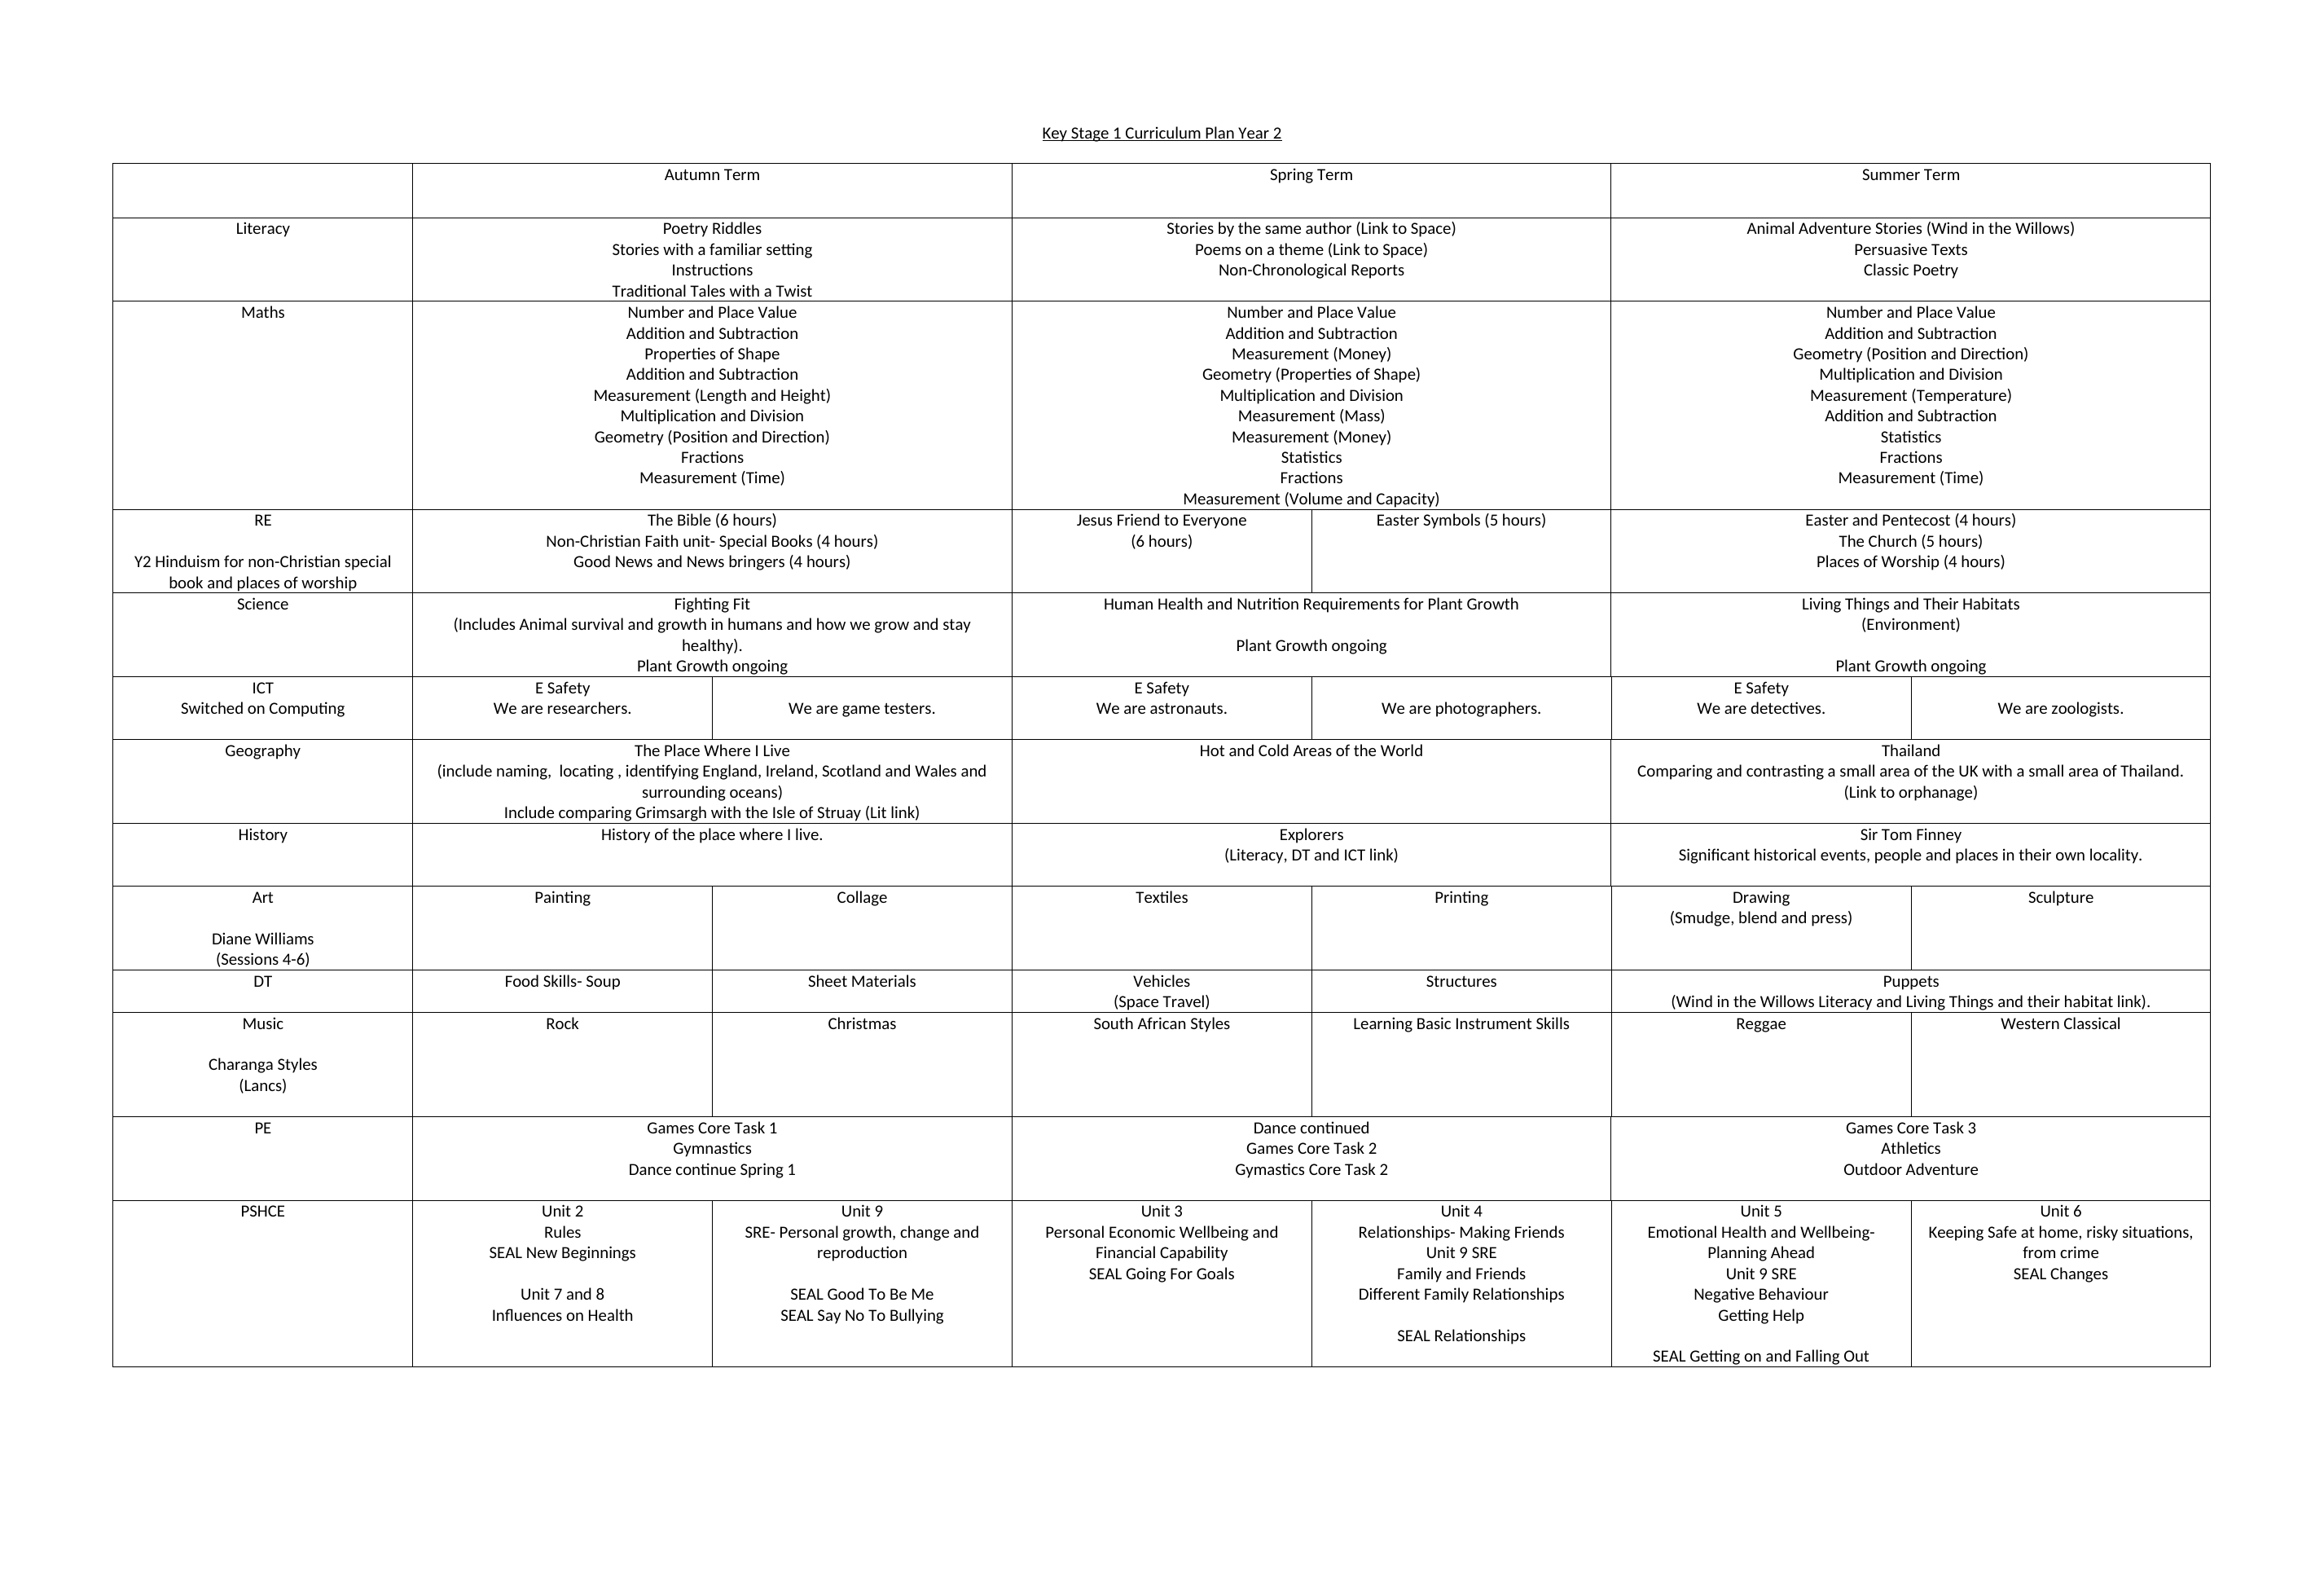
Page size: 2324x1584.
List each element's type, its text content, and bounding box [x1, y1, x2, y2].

table_cell Drawing (Smudge, blend and press) [1612, 887, 1911, 970]
table_cell Rock [413, 1013, 712, 1116]
table_cell Unit 6 Keeping Safe at home, risky situations, from crime SEAL Changes [1912, 1201, 2210, 1366]
table_cell ICT Switched on Computing [113, 677, 412, 739]
table_cell Printing [1312, 887, 1611, 970]
table_cell The Bible (6 hours) Non-Christian Faith unit- Special Books (4 hours) Good News and News bringers (4 hours) [413, 510, 1012, 592]
table_cell Learning Basic Instrument Skills [1312, 1013, 1611, 1116]
table_cell Dance continued Games Core Task 2 Gymastics Core Task 2 [1013, 1117, 1610, 1200]
table_cell Structures [1312, 970, 1611, 1012]
table_cell Games Core Task 1 Gymnastics Dance continue Spring 1 [413, 1117, 1012, 1200]
table_cell Animal Adventure Stories (Wind in the Willows) Persuasive Texts Classic Poetry [1611, 218, 2210, 301]
table_header [113, 164, 412, 218]
table_cell Number and Place Value Addition and Subtraction Measurement (Money) Geometry (Properties of Shape) Multiplication and Division Measurement (Mass) Measurement (Money) Statistics Fractions Measurement (Volume and Capacity) [1013, 301, 1610, 508]
table_cell Number and Place Value Addition and Subtraction Geometry (Position and Direction) Multiplication and Division Measurement (Temperature) Addition and Subtraction Statistics Fractions Measurement (Time) [1611, 301, 2210, 508]
table_cell Reggae [1612, 1013, 1911, 1116]
table_cell Western Classical [1912, 1013, 2210, 1116]
table_cell E Safety We are researchers. [413, 677, 712, 739]
table_header Summer Term [1611, 164, 2210, 218]
table_cell Music Charanga Styles (Lancs) [113, 1013, 412, 1116]
table_cell Painting [413, 887, 712, 970]
table_header Spring Term [1013, 164, 1610, 218]
table_cell Collage [713, 887, 1012, 970]
table_cell Literacy [113, 218, 412, 301]
table_cell Easter Symbols (5 hours) [1312, 510, 1610, 592]
table_cell South African Styles [1013, 1013, 1311, 1116]
table_cell Sculpture [1912, 887, 2210, 970]
table_cell E Safety We are astronauts. [1013, 677, 1311, 739]
table_cell Unit 3 Personal Economic Wellbeing and Financial Capability SEAL Going For Goals [1013, 1201, 1311, 1366]
table_cell Sheet Materials [713, 970, 1012, 1012]
table_cell Christmas [713, 1013, 1012, 1116]
table_cell Jesus Friend to Everyone (6 hours) [1013, 510, 1311, 592]
table_header Autumn Term [413, 164, 1012, 218]
table_cell Unit 2 Rules SEAL New Beginnings Unit 7 and 8 Influences on Health [413, 1201, 712, 1366]
table_cell We are zoologists. [1912, 677, 2210, 739]
table_cell Unit 4 Relationships- Making Friends Unit 9 SRE Family and Friends Different Family Relationships SEAL Relationships [1312, 1201, 1611, 1366]
table_cell History of the place where I live. [413, 824, 1012, 886]
table_cell Art Diane Williams (Sessions 4-6) [113, 887, 412, 970]
table_cell Fighting Fit (Includes Animal survival and growth in humans and how we grow and stay healthy). Plant Growth ongoing [413, 593, 1012, 676]
table_cell DT [113, 970, 412, 1012]
table_cell Explorers (Literacy, DT and ICT link) [1013, 824, 1610, 886]
table_cell E Safety We are detectives. [1612, 677, 1911, 739]
table_cell Sir Tom Finney Significant historical events, people and places in their own locality. [1611, 824, 2210, 886]
table_cell Unit 9 SRE- Personal growth, change and reproduction SEAL Good To Be Me SEAL Say No To Bullying [713, 1201, 1012, 1366]
table_cell Human Health and Nutrition Requirements for Plant Growth Plant Growth ongoing [1013, 593, 1610, 676]
table_cell Food Skills- Soup [413, 970, 712, 1012]
table_cell RE Y2 Hinduism for non-Christian special book and places of worship [113, 510, 412, 592]
table_cell Thailand Comparing and contrasting a small area of the UK with a small area of Thailand. (Link to orphanage) [1611, 740, 2210, 823]
table_cell The Place Where I Live (include naming, locating , identifying England, Ireland, Scotland and Wales and surrounding oceans) Include comparing Grimsargh with the Isle of Struay (Lit link) [413, 740, 1012, 823]
table_cell Number and Place Value Addition and Subtraction Properties of Shape Addition and Subtraction Measurement (Length and Height) Multiplication and Division Geometry (Position and Direction) Fractions Measurement (Time) [413, 301, 1012, 508]
table_cell Games Core Task 3 Athletics Outdoor Adventure [1611, 1117, 2210, 1200]
table_cell Textiles [1013, 887, 1311, 970]
table_cell Puppets (Wind in the Willows Literacy and Living Things and their habitat link). [1612, 970, 2210, 1012]
table_cell Hot and Cold Areas of the World [1013, 740, 1610, 823]
table_cell PE [113, 1117, 412, 1200]
table_cell We are game testers. [713, 677, 1012, 739]
table_cell We are photographers. [1312, 677, 1611, 739]
table_cell Poetry Riddles Stories with a familiar setting Instructions Traditional Tales with a Twist [413, 218, 1012, 301]
table_cell Easter and Pentecost (4 hours) The Church (5 hours) Places of Worship (4 hours) [1611, 510, 2210, 592]
table_cell History [113, 824, 412, 886]
table_cell Geography [113, 740, 412, 823]
table_cell Unit 5 Emotional Health and Wellbeing- Planning Ahead Unit 9 SRE Negative Behaviour Getting Help SEAL Getting on and Falling Out [1612, 1201, 1911, 1366]
table_cell Science [113, 593, 412, 676]
text Key Stage 1 Curriculum Plan Year 2 [122, 122, 2202, 143]
table_cell Maths [113, 301, 412, 508]
table_cell PSHCE [113, 1201, 412, 1366]
table_cell Vehicles (Space Travel) [1013, 970, 1311, 1012]
table_cell Stories by the same author (Link to Space) Poems on a theme (Link to Space) Non-Chronological Reports [1013, 218, 1610, 301]
table_cell Living Things and Their Habitats (Environment) Plant Growth ongoing [1611, 593, 2210, 676]
